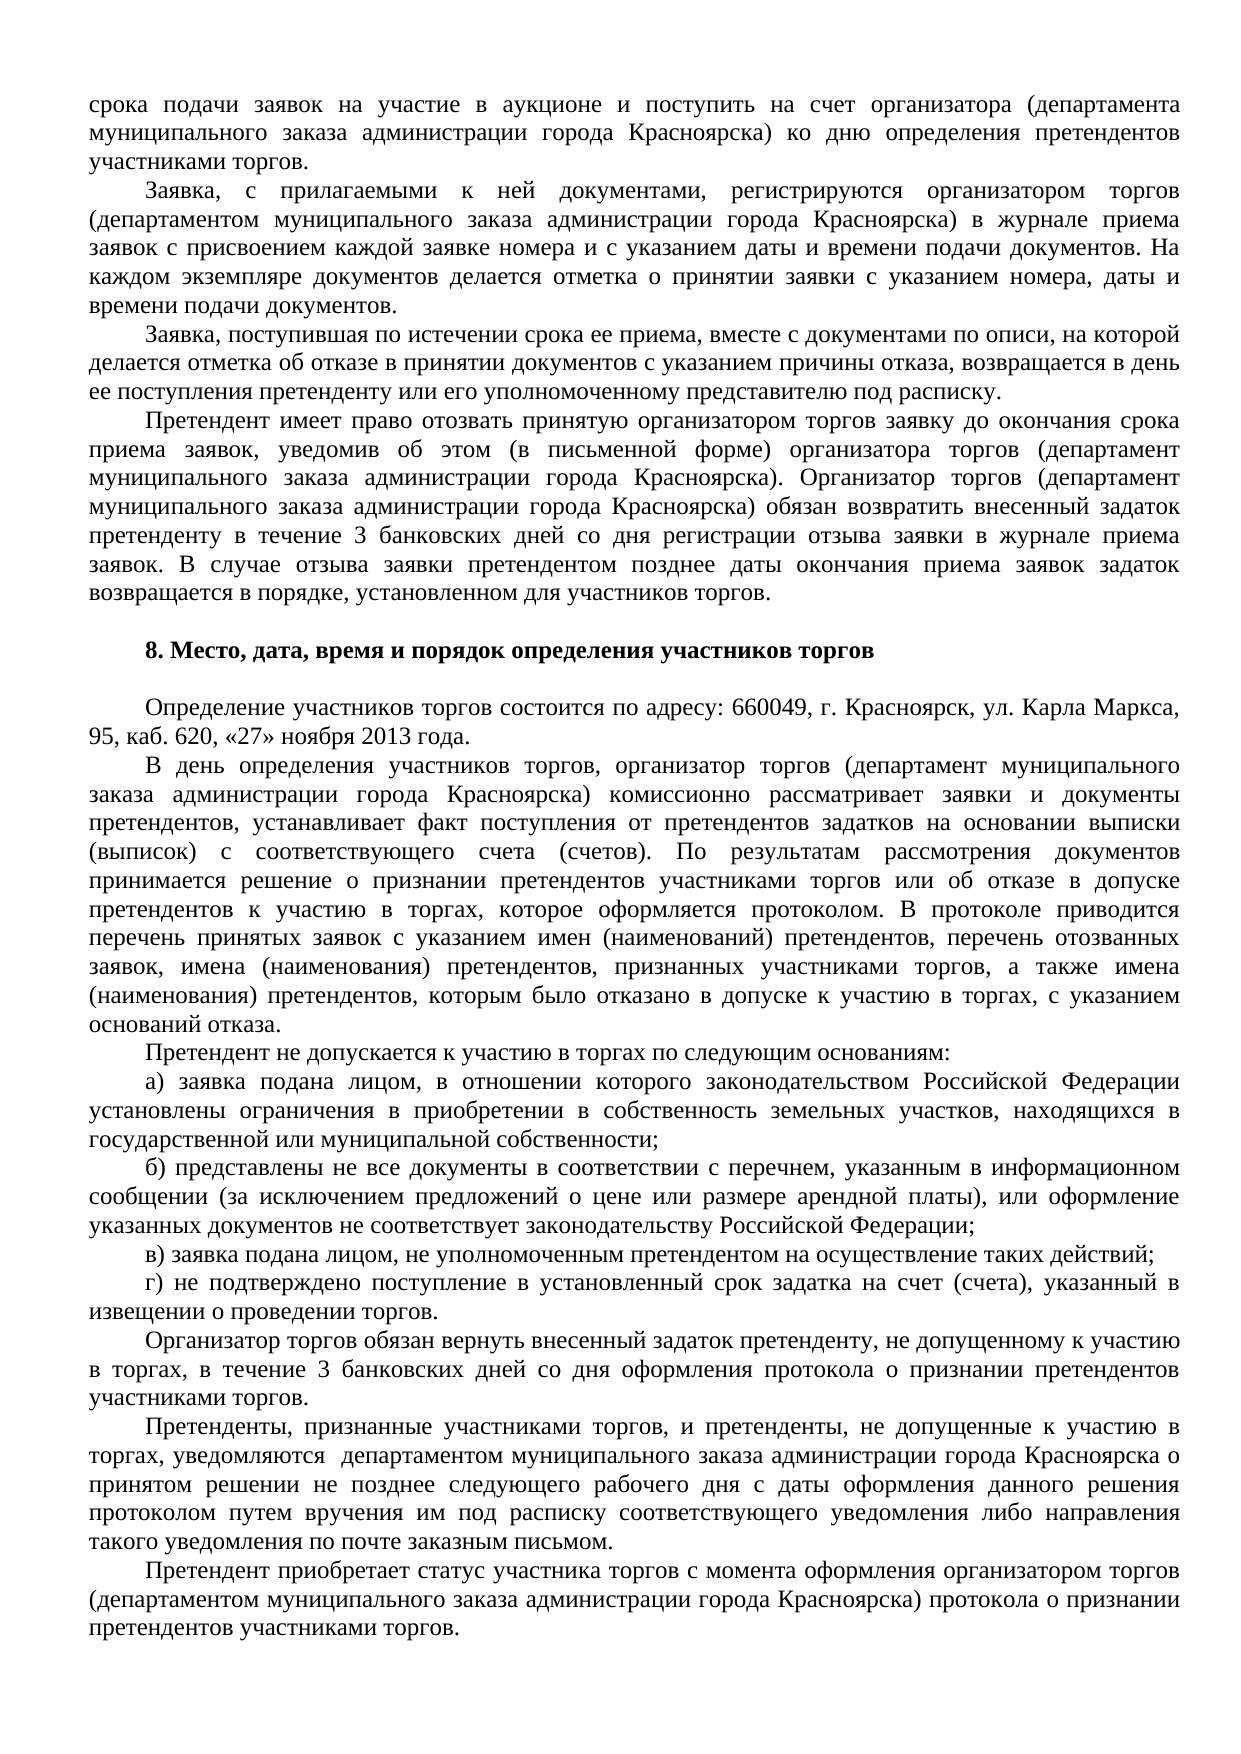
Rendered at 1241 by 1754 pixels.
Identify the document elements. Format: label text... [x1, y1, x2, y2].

text Определение участников торгов состоится по адресу: 660049, г. Красноярск, ул. Карла Маркса, 95, каб. 620, «27» ноября 2013 года. [89, 692, 1181, 750]
text Организатор торгов обязан вернуть внесенный задаток претенденту, не допущенному к участию в торгах, в течение 3 банковских дней со дня оформления протокола о признании претендентов участниками торгов. [89, 1325, 1181, 1411]
text Претендент приобретает статус участника торгов с момента оформления организатором торгов (департаментом муниципального заказа администрации города Красноярска) протокола о признании претендентов участниками торгов. [89, 1555, 1181, 1641]
text б) представлены не все документы в соответствии с перечнем, указанным в информационном сообщении (за исключением предложений о цене или размере арендной платы), или оформление указанных документов не соответствует законодательству Российской Федерации; [89, 1152, 1181, 1239]
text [89, 89, 1181, 175]
text а) заявка подана лицом, в отношении которого законодательством Российской Федерации установлены ограничения в приобретении в собственность земельных участков, находящихся в государственной или муниципальной собственности; [89, 1066, 1181, 1152]
text Претендент имеет право отозвать принятую организатором торгов заявку до окончания срока приема заявок, уведомив об этом (в письменной форме) организатора торгов (департамент муниципального заказа администрации города Красноярска). Организатор торгов (департамент муниципального заказа администрации города Красноярска) обязан возвратить внесенный задаток претенденту в течение 3 банковских дней со дня регистрации отзыва заявки в журнале приема заявок. В случае отзыва заявки претендентом позднее даты окончания приема заявок задаток возвращается в порядке, установленном для участников торгов. [89, 405, 1181, 606]
text г) не подтверждено поступление в установленный срок задатка на счет (счета), указанный в извещении о проведении торгов. [89, 1267, 1181, 1325]
text В день определения участников торгов, организатор торгов (департамент муниципального заказа администрации города Красноярска) комиссионно рассматривает заявки и документы претендентов, устанавливает факт поступления от претендентов задатков на основании выписки (выписок) с соответствующего счета (счетов). По результатам рассмотрения документов принимается решение о признании претендентов участниками торгов или об отказе в допуске претендентов к участию в торгах, которое оформляется протоколом. В протоколе приводится перечень принятых заявок с указанием имен (наименований) претендентов, перечень отозванных заявок, имена (наименования) претендентов, признанных участниками торгов, а также имена (наименования) претендентов, которым было отказано в допуске к участию в торгах, с указанием оснований отказа. [89, 750, 1181, 1037]
text 8. Место, дата, время и порядок определения участников торгов [89, 635, 1181, 664]
text Заявка, поступившая по истечении срока ее приема, вместе с документами по описи, на которой делается отметка об отказе в принятии документов с указанием причины отказа, возвращается в день ее поступления претенденту или его уполномоченному представителю под расписку. [89, 319, 1181, 405]
text в) заявка подана лицом, не уполномоченным претендентом на осуществление таких действий; [89, 1239, 1181, 1267]
text Заявка, с прилагаемыми к ней документами, регистрируются организатором торгов (департаментом муниципального заказа администрации города Красноярска) в журнале приема заявок с присвоением каждой заявке номера и с указанием даты и времени подачи документов. На каждом экземпляре документов делается отметка о принятии заявки с указанием номера, даты и времени подачи документов. [89, 175, 1181, 319]
text Претендент не допускается к участию в торгах по следующим основаниям: [89, 1037, 1181, 1066]
text Претенденты, признанные участниками торгов, и претенденты, не допущенные к участию в торгах, уведомляются департаментом муниципального заказа администрации города Красноярска о принятом решении не позднее следующего рабочего дня с даты оформления данного решения протоколом путем вручения им под расписку соответствующего уведомления либо направления такого уведомления по почте заказным письмом. [89, 1411, 1181, 1555]
